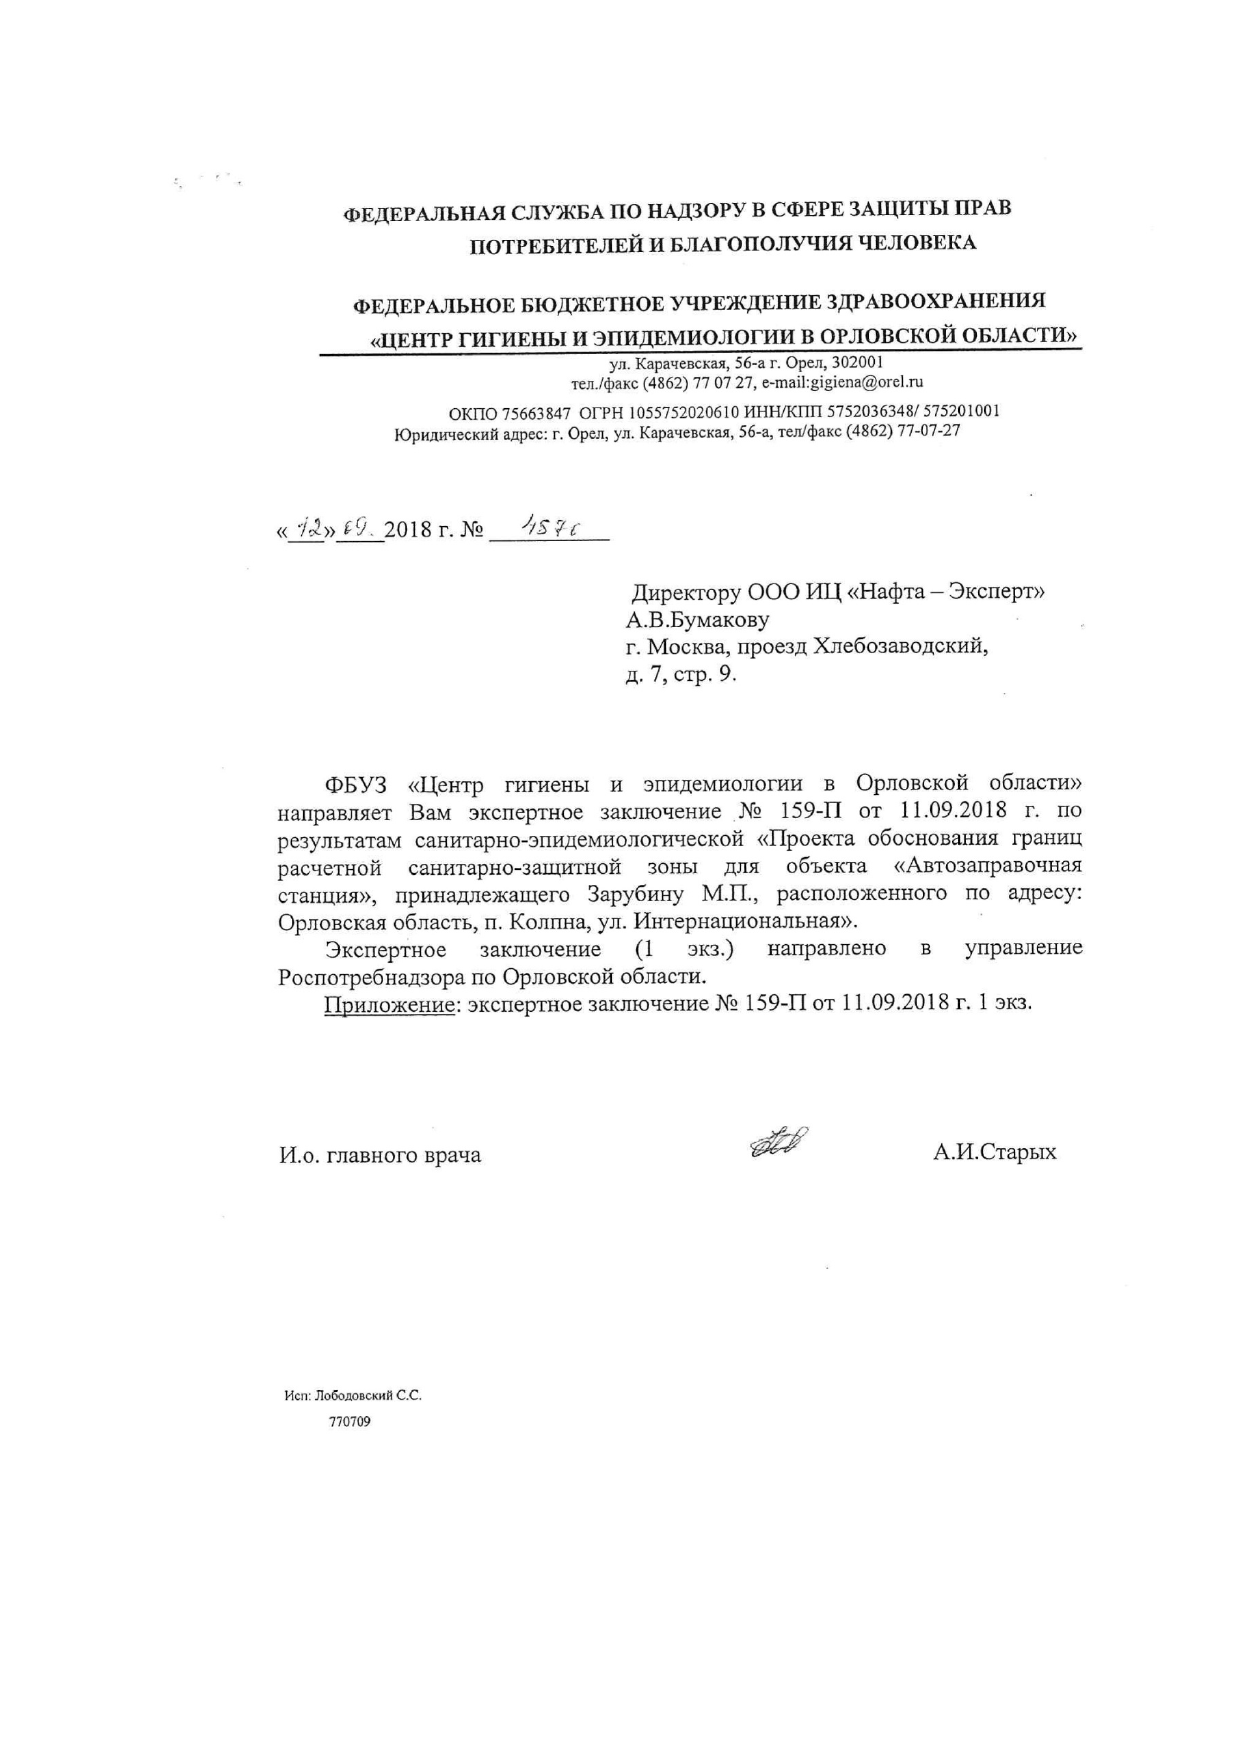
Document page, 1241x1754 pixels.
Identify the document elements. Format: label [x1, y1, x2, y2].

picture [156, 103, 1172, 1540]
